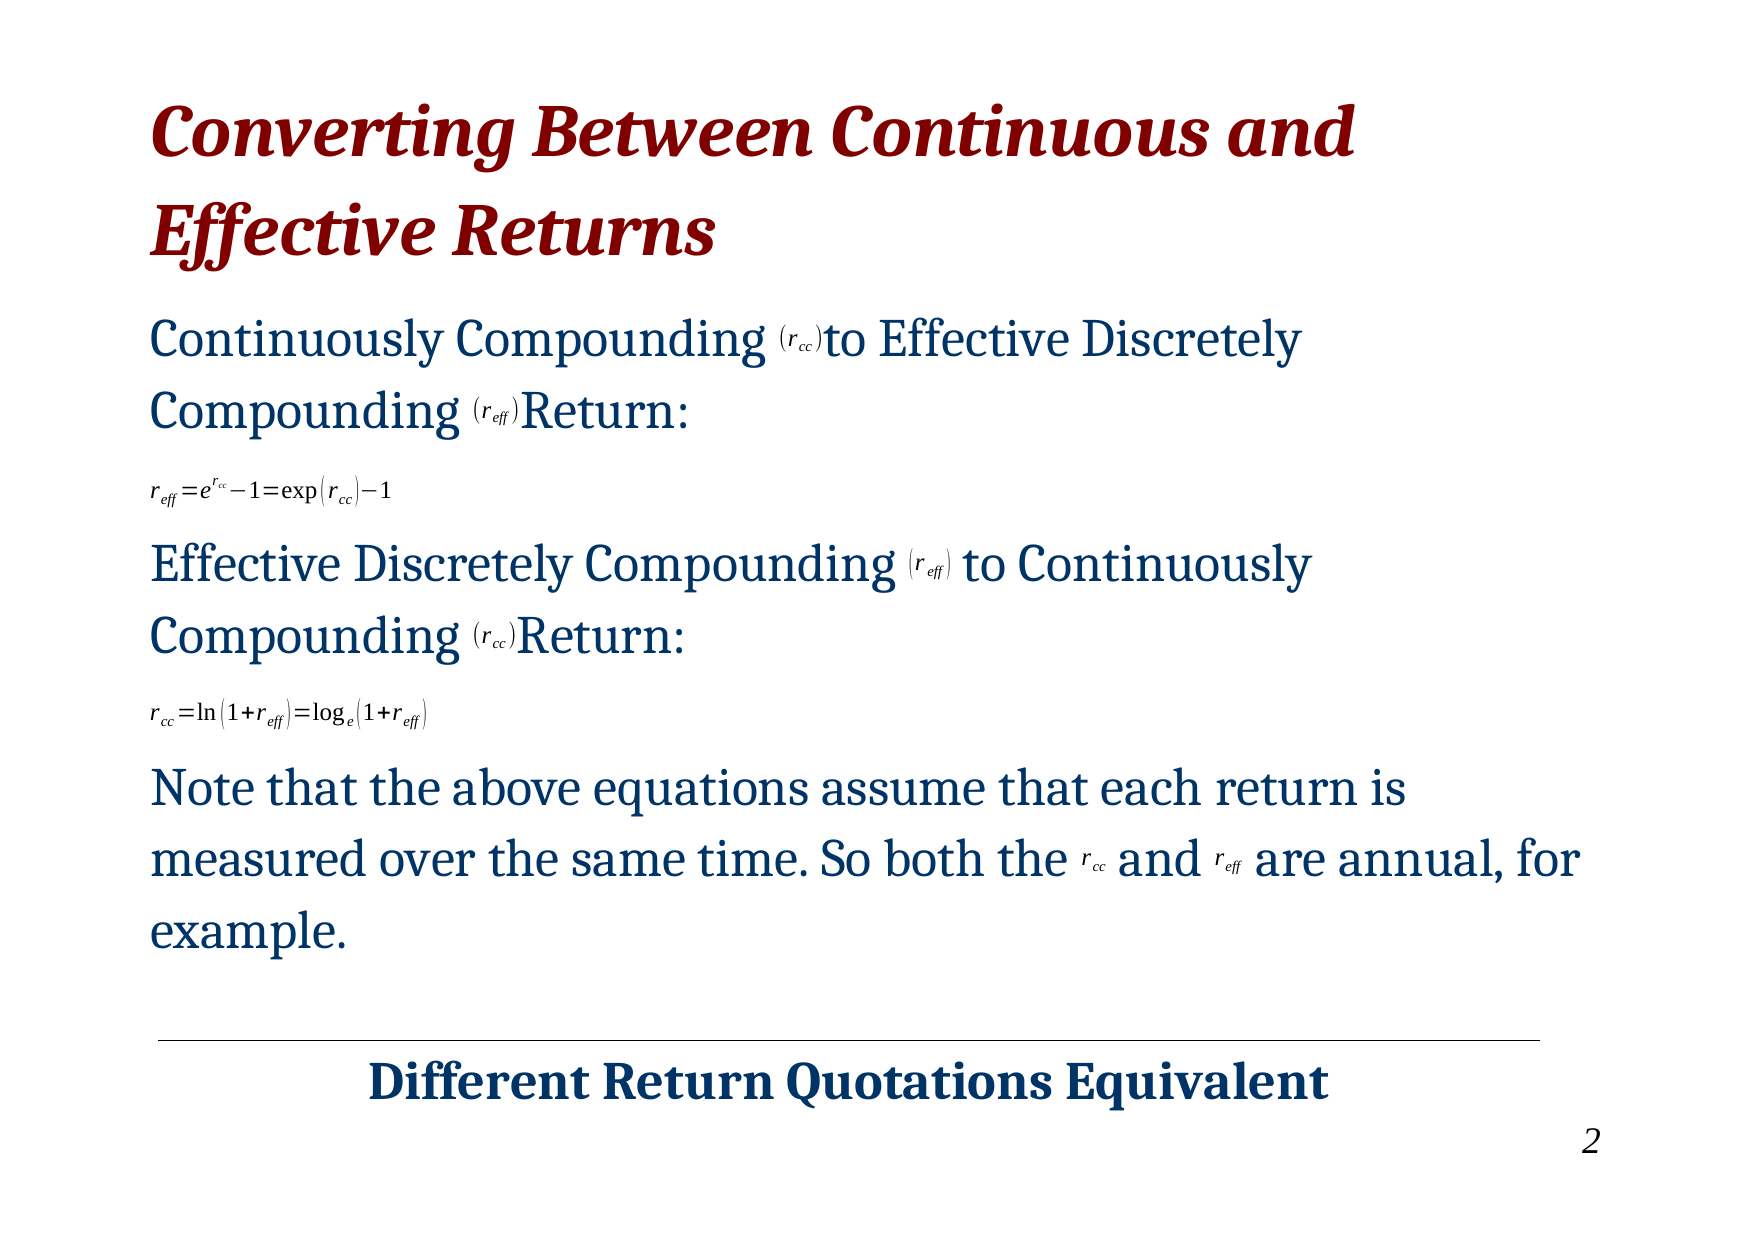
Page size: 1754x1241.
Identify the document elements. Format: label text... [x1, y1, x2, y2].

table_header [158, 1041, 1540, 1114]
text Effective Discretely Compounding to Continuously Compounding Return: [150, 533, 1604, 667]
text Note that the above equations assume that each return is measured over the same time. So both the and are annual, for example. [150, 756, 1604, 962]
text Continuously Compounding to Effective Discretely Compounding Return: [150, 308, 1604, 442]
text Converting Between Continuous and Effective Returns [150, 89, 1604, 274]
